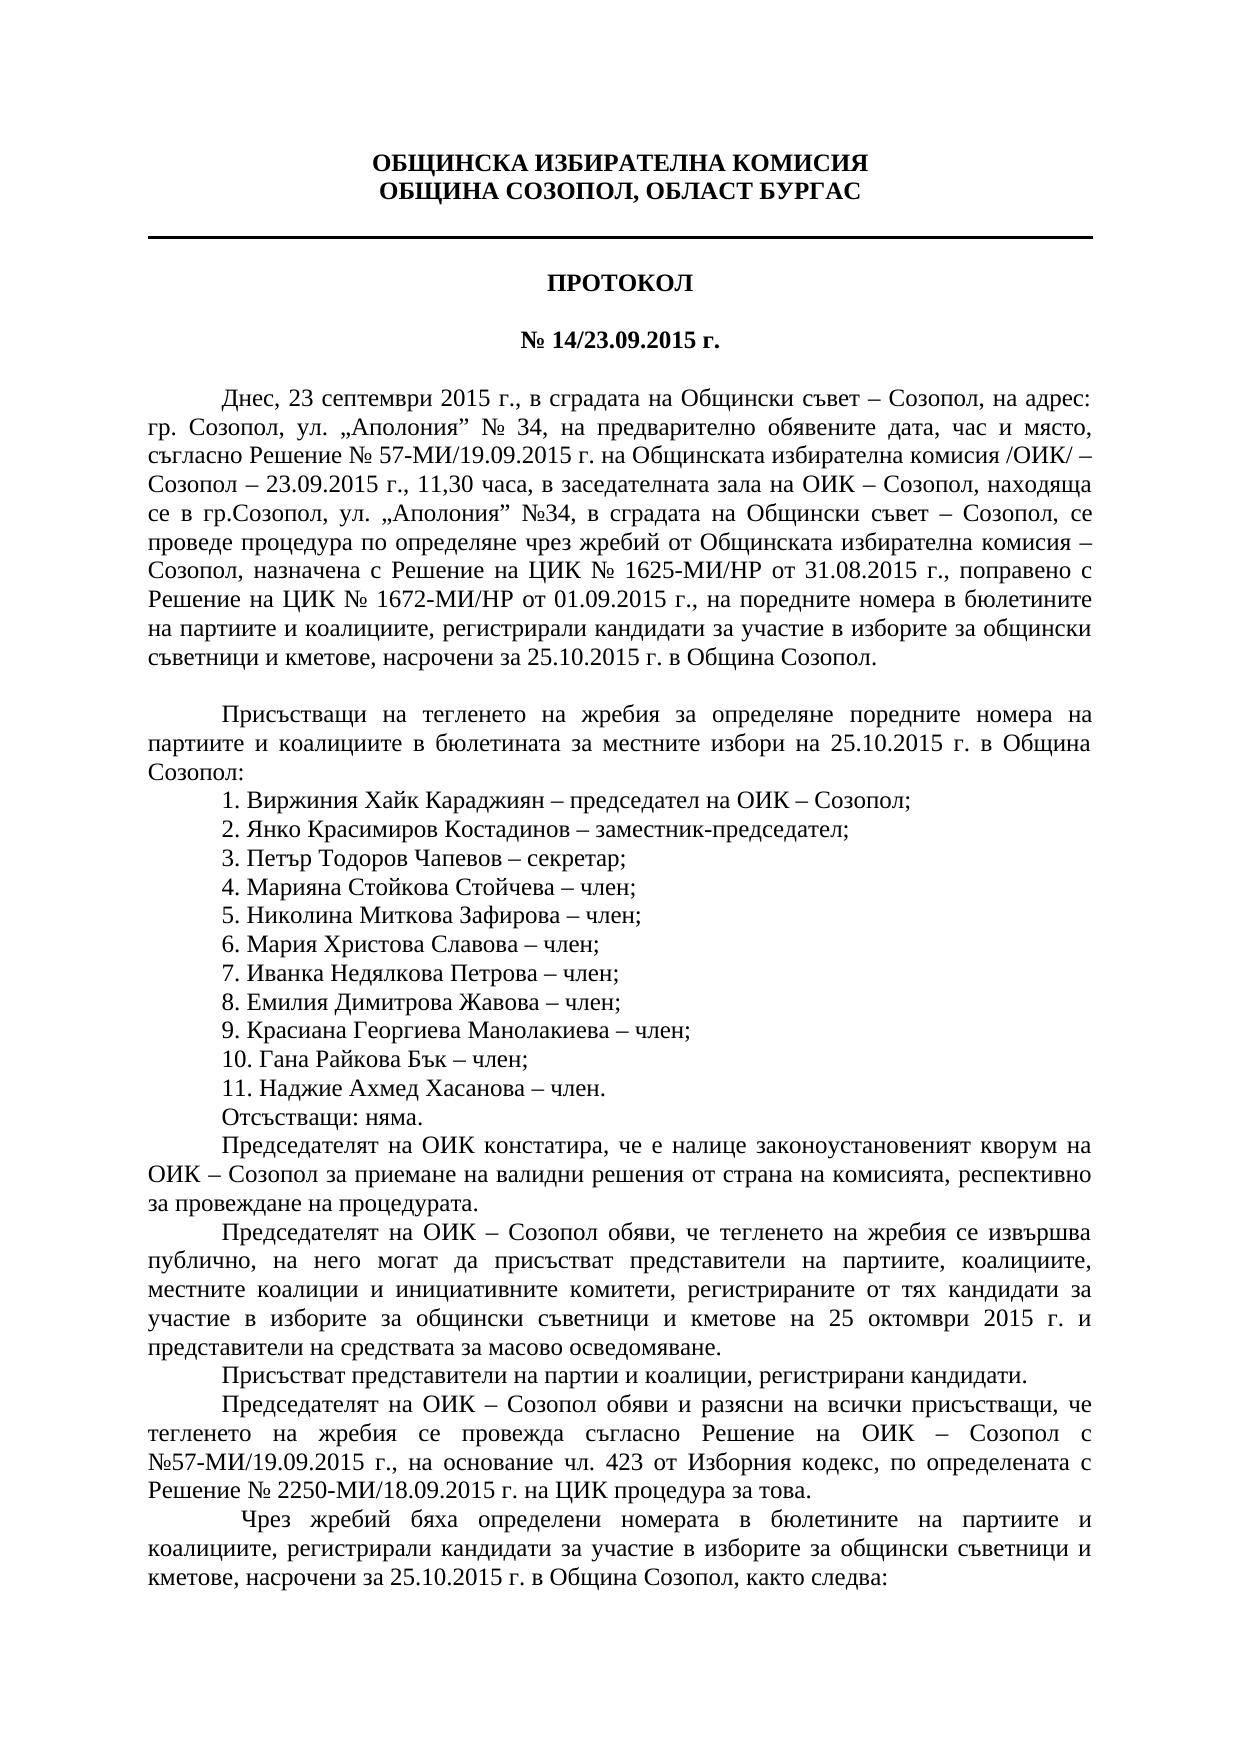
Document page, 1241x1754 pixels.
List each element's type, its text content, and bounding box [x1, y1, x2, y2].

text Председателят на ОИК – Созопол обяви, че тегленето на жребия се извършва публично, на него могат да присъстват представители на партиите, коалициите, местните коалиции и инициативните комитети, регистрираните от тях кандидати за участие в изборите за общински съветници и кметове на 25 октомври 2015 г. и представители на средствата за масово осведомяване. [148, 1217, 1093, 1360]
text № 14/23.09.2015 г. [148, 325, 1093, 354]
text Чрез жребий бяха определени номерата в бюлетините на партиите и коалициите, регистрирали кандидати за участие в изборите за общински съветници и кметове, насрочени за 25.10.2015 г. в Община Созопол, както следва: [148, 1504, 1093, 1590]
text 5. Николина Миткова Зафирова – член; [221, 900, 1093, 929]
text Отсъстващи: няма. [221, 1102, 1093, 1130]
text 10. Гана Райкова Бък – член; [221, 1044, 1093, 1073]
text ОБЩИНСКА ИЗБИРАТЕЛНА КОМИСИЯ [148, 148, 1093, 176]
text Председателят на ОИК констатира, че е налице законоустановеният кворум на ОИК – Созопол за приемане на валидни решения от страна на комисията, респективно за провеждане на процедурата. [148, 1130, 1093, 1217]
text 6. Мария Христова Славова – член; [221, 929, 1093, 958]
text 2. Янко Красимиров Костадинов – заместник-председател; [221, 814, 1093, 843]
text 7. Иванка Недялкова Петрова – член; [221, 958, 1093, 987]
text Присъстващи на тегленето на жребия за определяне поредните номера на партиите и коалициите в бюлетината за местните избори на 25.10.2015 г. в Община Созопол: [148, 699, 1093, 785]
text Днес, 23 септември 2015 г., в сградата на Общински съвет – Созопол, на адрес: гр. Созопол, ул. „Аполония” № 34, на предварително обявените дата, час и място, съгласно Решение № 57-МИ/19.09.2015 г. на Общинската избирателна комисия /ОИК/ – Созопол – 23.09.2015 г., 11,30 часа, в заседателната зала на ОИК – Созопол, находяща се в гр.Созопол, ул. „Аполония” №34, в сградата на Общински съвет – Созопол, се проведе процедура по определяне чрез жребий от Общинската избирателна комисия – Созопол, назначена с Решение на ЦИК № 1625-МИ/НР от 31.08.2015 г., поправено с Решение на ЦИК № 1672-МИ/НР от 01.09.2015 г., на поредните номера в бюлетините на партиите и коалициите, регистрирали кандидати за участие в изборите за общински съветници и кметове, насрочени за 25.10.2015 г. в Община Созопол. [148, 383, 1093, 670]
text 3. Петър Тодоров Чапевов – секретар; [221, 843, 1093, 872]
text ПРОТОКОЛ [148, 268, 1093, 297]
text 9. Красиана Георгиева Манолакиева – член; [221, 1015, 1093, 1044]
text Присъстват представители на партии и коалиции, регистрирани кандидати. [148, 1360, 1093, 1389]
text 4. Марияна Стойкова Стойчева – член; [221, 872, 1093, 900]
text Председателят на ОИК – Созопол обяви и разясни на всички присъстващи, че тегленето на жребия се провежда съгласно Решение на ОИК – Созопол с №57-МИ/19.09.2015 г., на основание чл. 423 от Изборния кодекс, по определената с Решение № 2250-МИ/18.09.2015 г. на ЦИК процедура за това. [148, 1389, 1093, 1504]
text 1. Виржиния Хайк Караджиян – председател на ОИК – Созопол; [221, 785, 1093, 814]
text 11. Наджие Ахмед Хасанова – член. [221, 1073, 1093, 1102]
text ОБЩИНА СОЗОПОЛ, ОБЛАСТ БУРГАС [148, 176, 1093, 205]
text 8. Емилия Димитрова Жавова – член; [221, 987, 1093, 1015]
